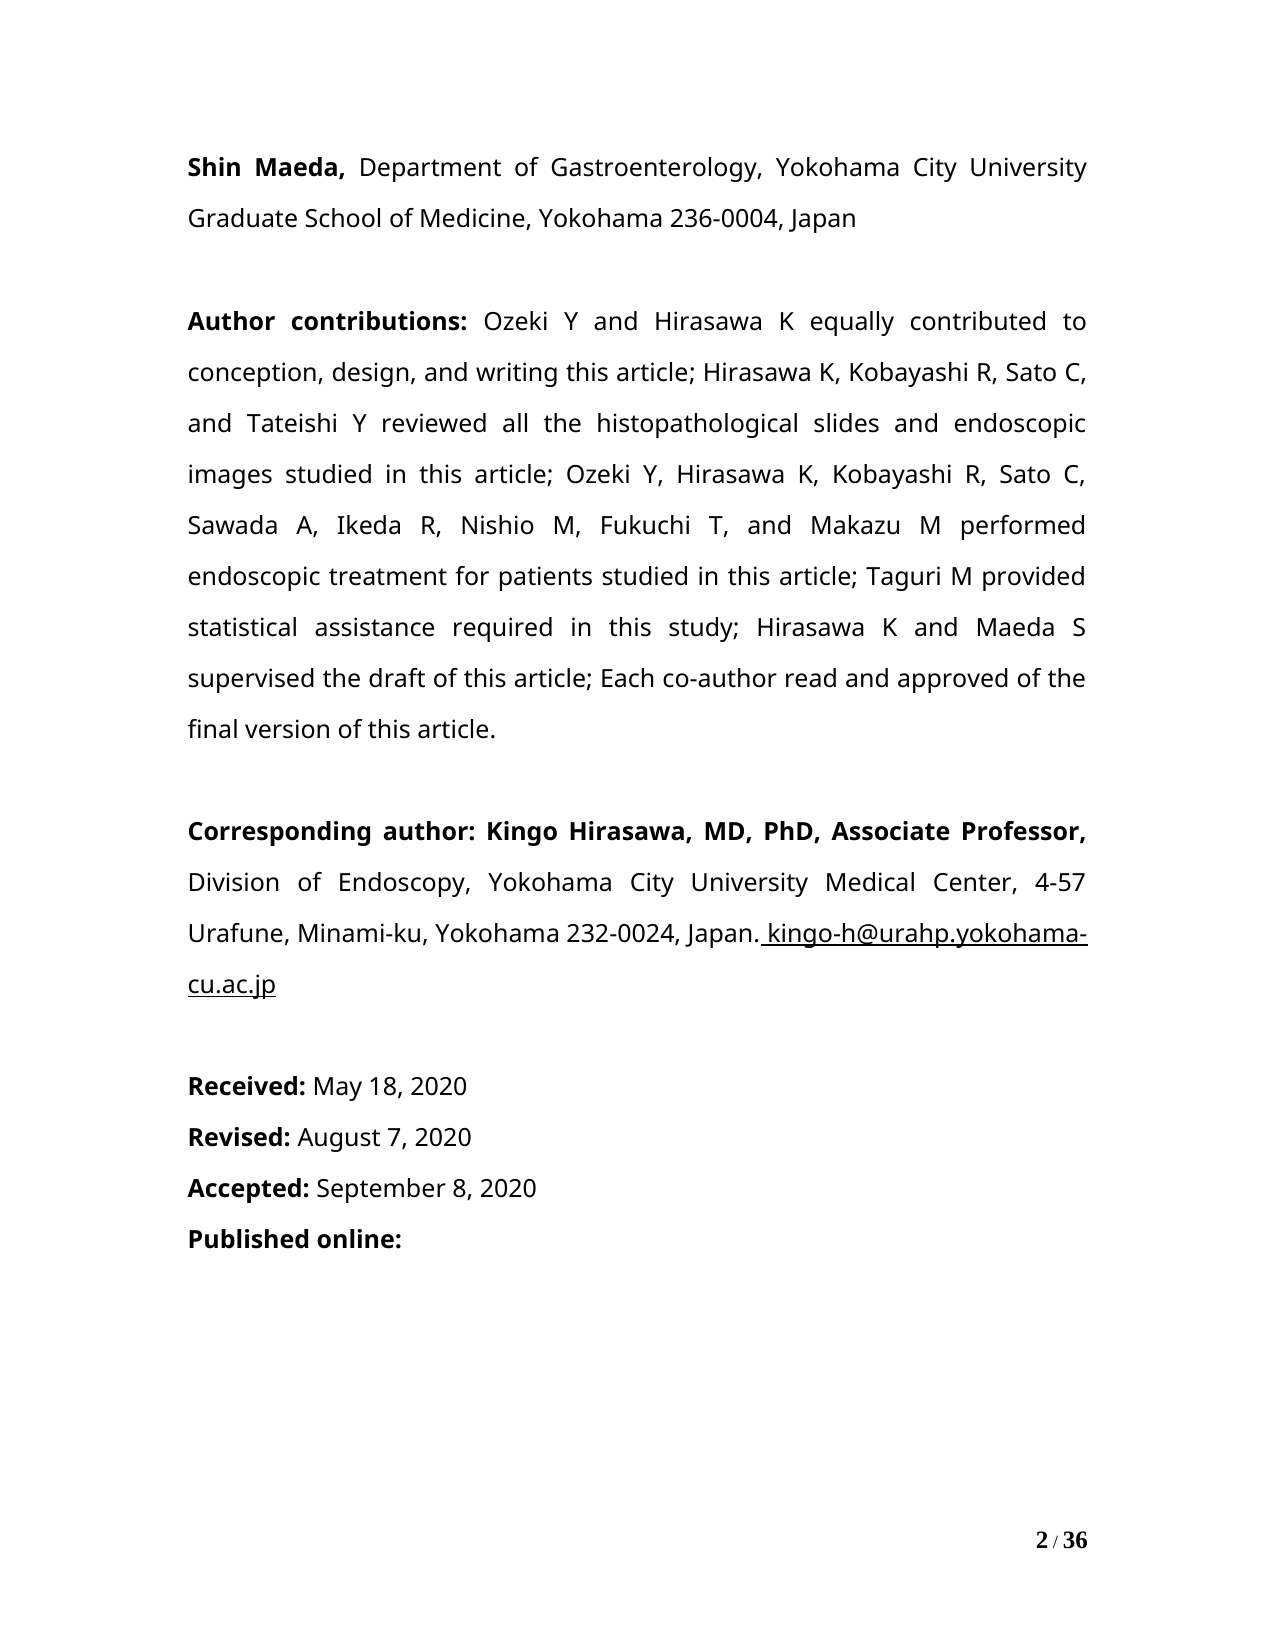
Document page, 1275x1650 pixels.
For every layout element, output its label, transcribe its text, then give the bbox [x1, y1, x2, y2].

text Corresponding author: Kingo Hirasawa, MD, PhD, Associate Professor, Division of Endoscopy, Yokohama City University Medical Center, 4-57 Urafune, Minami-ku, Yokohama 232-0024, Japan. kingo-h@urahp.yokohama-cu.ac.jp [187, 813, 1087, 1001]
text Shin Maeda, Department of Gastroenterology, Yokohama City University Graduate School of Medicine, Yokohama 236-0004, Japan [187, 150, 1087, 235]
text Published online: [187, 1222, 1087, 1256]
text Revised: August 7, 2020 [187, 1120, 1087, 1154]
text Author contributions: Ozeki Y and Hirasawa K equally contributed to conception, design, and writing this article; Hirasawa K, Kobayashi R, Sato C, and Tateishi Y reviewed all the histopathological slides and endoscopic images studied in this article; Ozeki Y, Hirasawa K, Kobayashi R, Sato C, Sawada A, Ikeda R, Nishio M, Fukuchi T, and Makazu M performed endoscopic treatment for patients studied in this article; Taguri M provided statistical assistance required in this study; Hirasawa K and Maeda S supervised the draft of this article; Each co-author read and approved of the final version of this article. [187, 303, 1087, 746]
text Accepted: September 8, 2020 [187, 1171, 1087, 1205]
text Received: May 18, 2020 [187, 1069, 1087, 1103]
